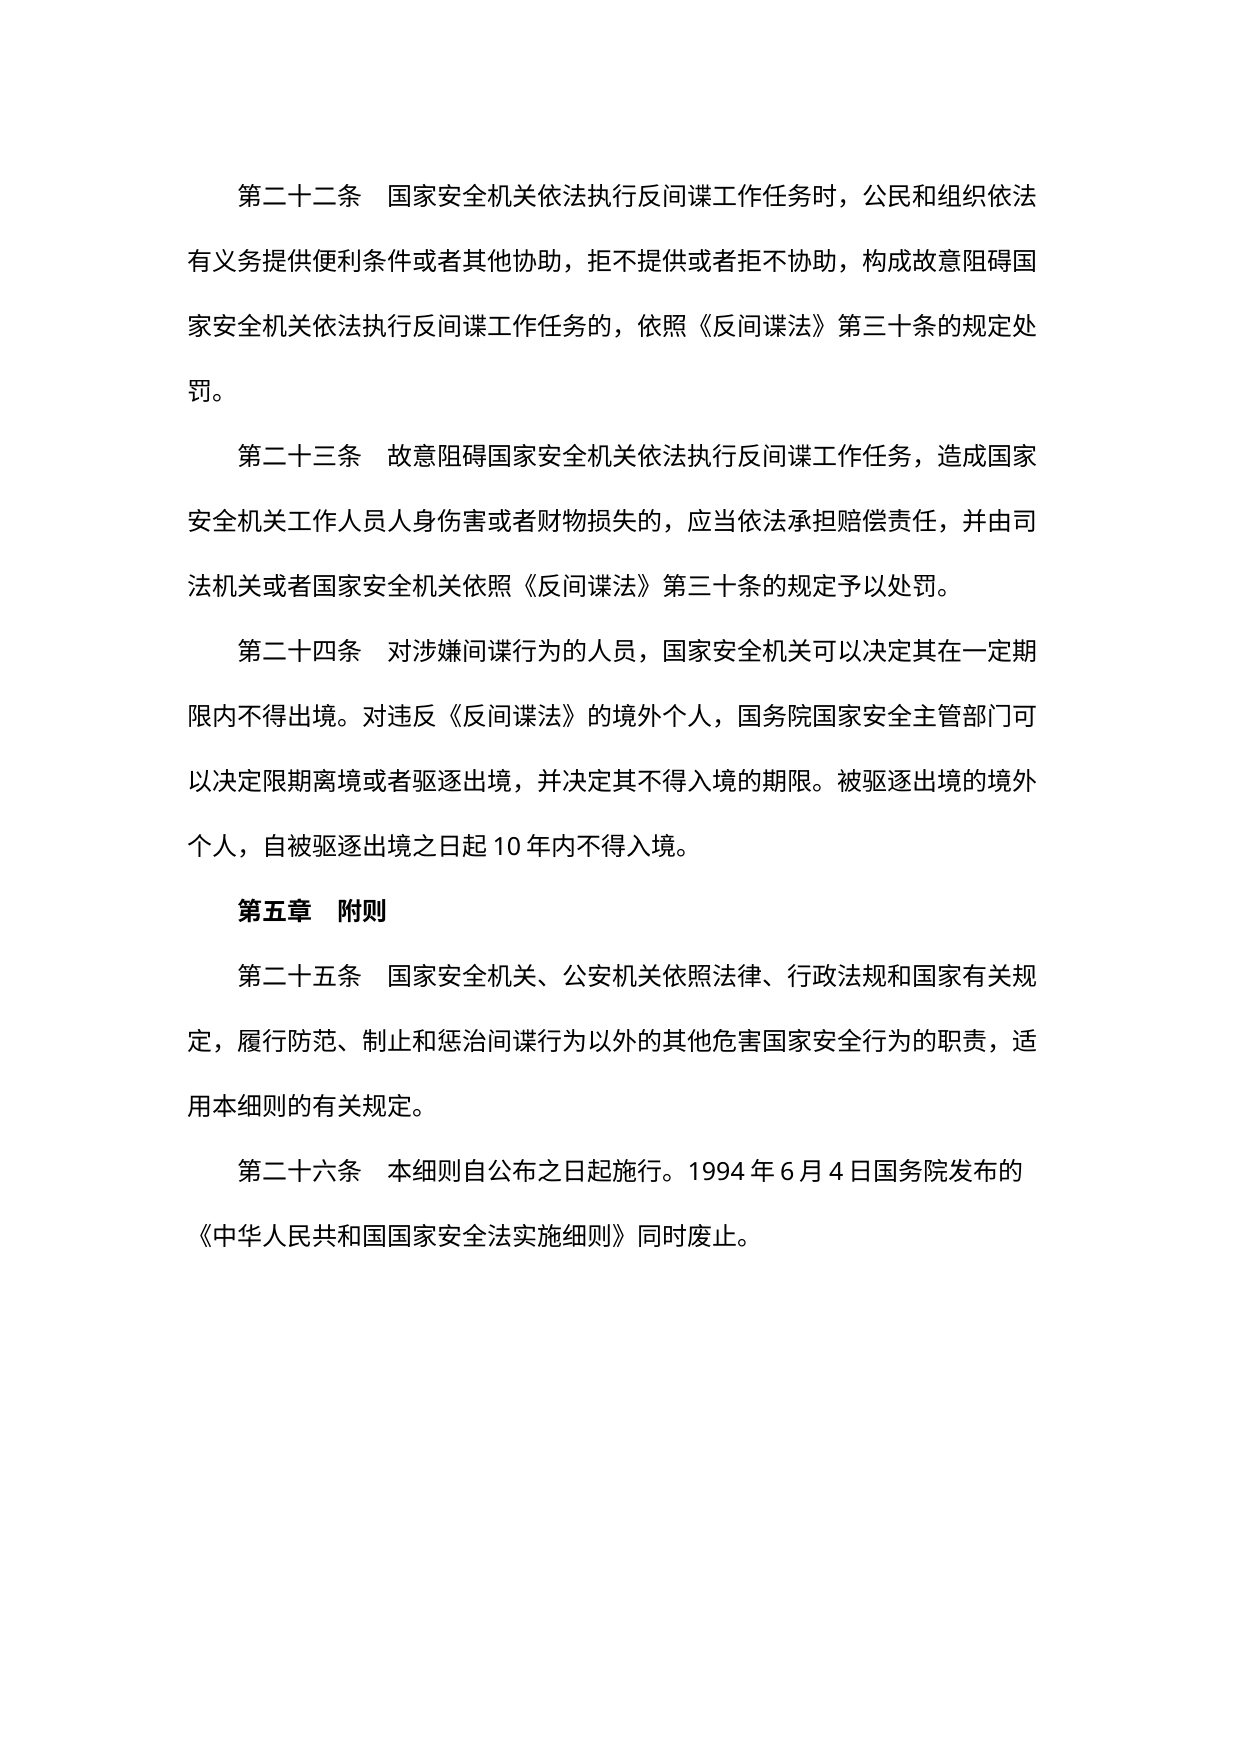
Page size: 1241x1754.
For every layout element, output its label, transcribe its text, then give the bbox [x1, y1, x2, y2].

text 第二十六条 本细则自公布之日起施行。1994年6月4日国务院发布的《中华人民共和国国家安全法实施细则》同时废止。 [187, 1137, 1053, 1267]
text 第二十五条 国家安全机关、公安机关依照法律、行政法规和国家有关规定，履行防范、制止和惩治间谍行为以外的其他危害国家安全行为的职责，适用本细则的有关规定。 [187, 942, 1053, 1137]
text 第二十三条 故意阻碍国家安全机关依法执行反间谍工作任务，造成国家安全机关工作人员人身伤害或者财物损失的，应当依法承担赔偿责任，并由司法机关或者国家安全机关依照《反间谍法》第三十条的规定予以处罚。 [187, 422, 1053, 617]
text 第五章 附则 [187, 877, 1053, 942]
text 第二十四条 对涉嫌间谍行为的人员，国家安全机关可以决定其在一定期限内不得出境。对违反《反间谍法》的境外个人，国务院国家安全主管部门可以决定限期离境或者驱逐出境，并决定其不得入境的期限。被驱逐出境的境外个人，自被驱逐出境之日起10年内不得入境。 [187, 617, 1053, 877]
text 第二十二条 国家安全机关依法执行反间谍工作任务时，公民和组织依法有义务提供便利条件或者其他协助，拒不提供或者拒不协助，构成故意阻碍国家安全机关依法执行反间谍工作任务的，依照《反间谍法》第三十条的规定处罚。 [187, 162, 1053, 422]
